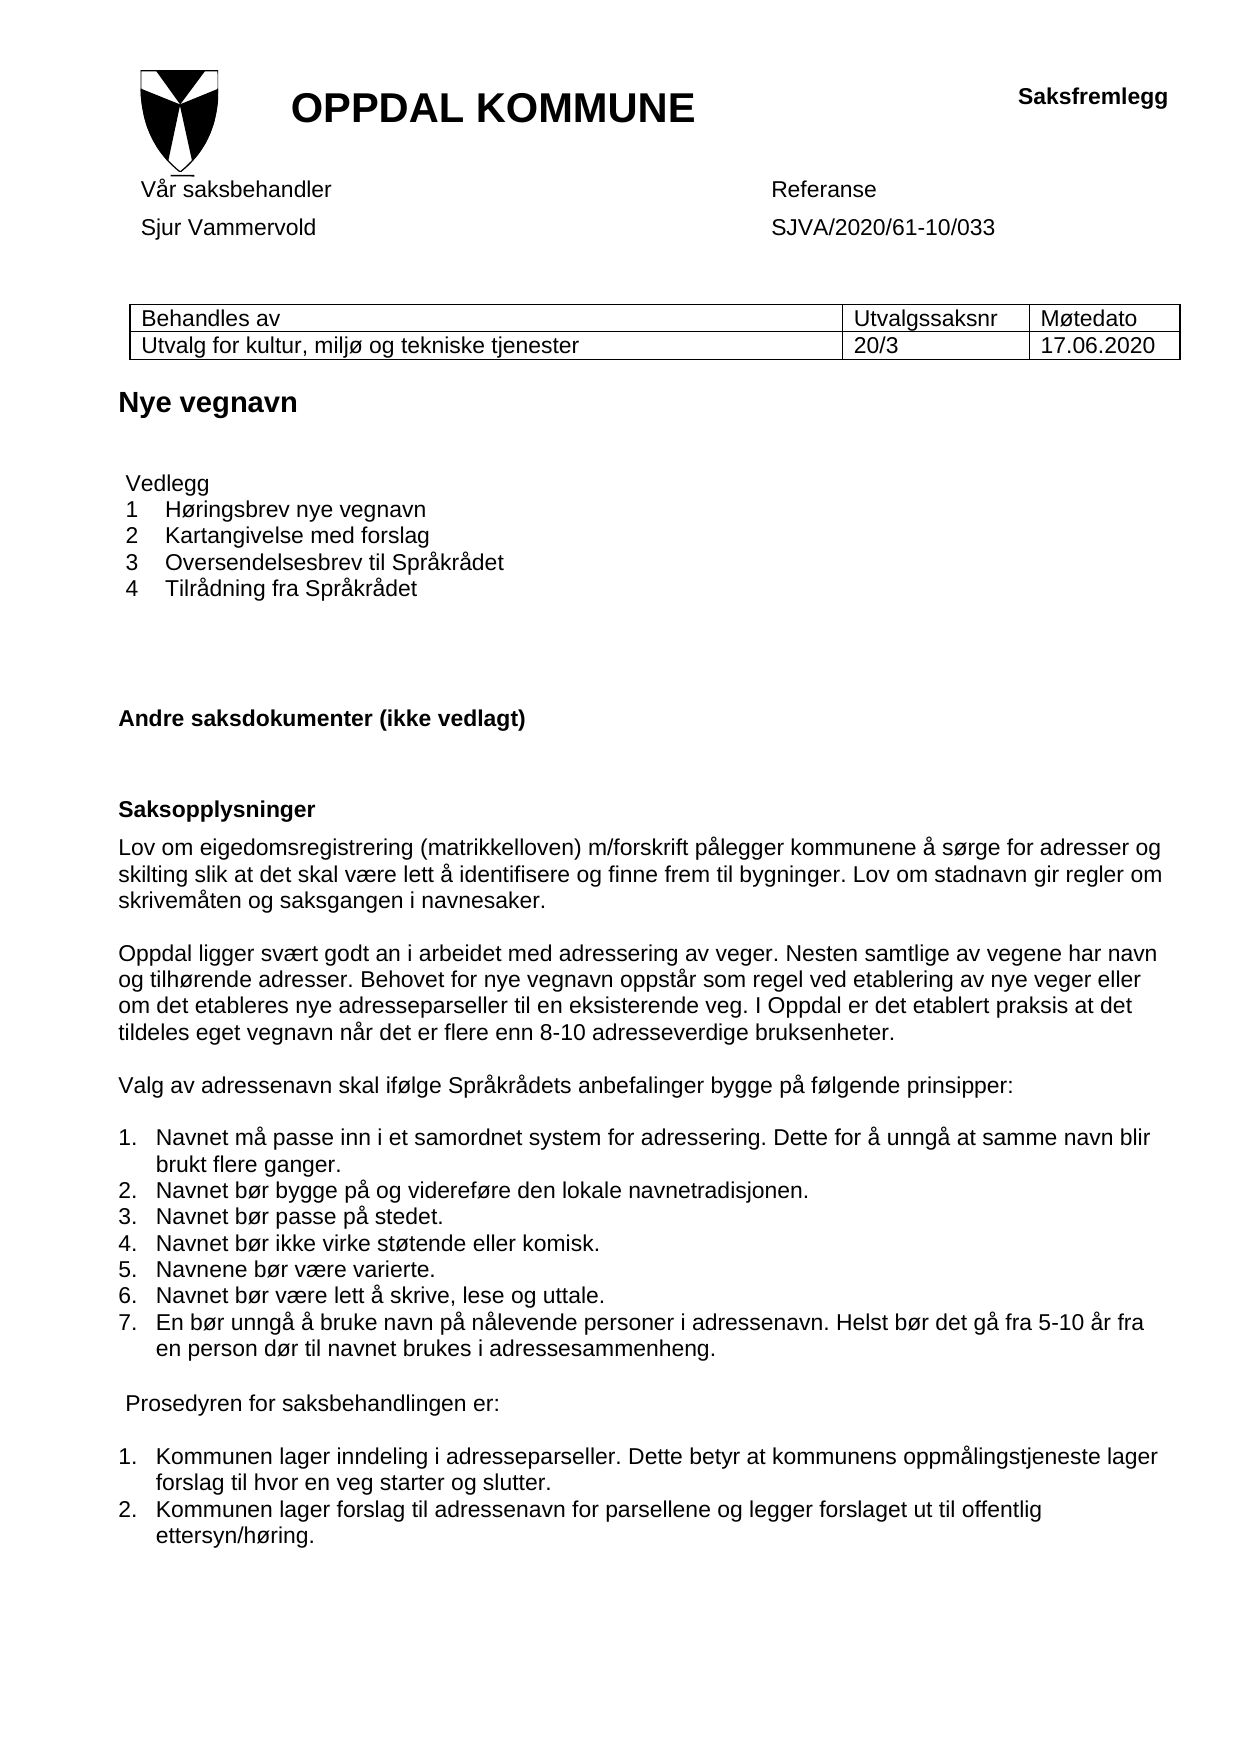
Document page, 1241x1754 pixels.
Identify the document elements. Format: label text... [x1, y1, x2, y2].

table_cell Oversendelsesbrev til Språkrådet [158, 549, 522, 575]
table_cell 3 [118, 549, 158, 575]
list Navnene bør være varierte. [118, 1256, 1163, 1282]
table_cell Referanse [760, 176, 1179, 213]
text Valg av adressenavn skal ifølge Språkrådets anbefalinger bygge på følgende prinsipper: [118, 1072, 1163, 1098]
table_cell 17.06.2020 [1030, 332, 1179, 358]
table_cell Utvalg for kultur, miljø og tekniske tjenester [131, 332, 842, 358]
table_cell 20/3 [843, 332, 1029, 358]
text Oppdal ligger svært godt an i arbeidet med adressering av veger. Nesten samtlige av vegene har navn og tilhørende adresser. Behovet for nye vegnavn oppstår som regel ved etablering av nye veger eller om det etableres nye adresseparseller til en eksisterende veg. I Oppdal er det etablert praksis at det tildeles eget vegnavn når det er flere enn 8-10 adresseverdige bruksenheter. [118, 940, 1163, 1045]
list Navnet bør ikke virke støtende eller komisk. [118, 1230, 1163, 1256]
table_header Saksfremlegg [760, 71, 1179, 176]
list Navnet bør bygge på og videreføre den lokale navnetradisjonen. [118, 1177, 1163, 1203]
table_header Vedlegg [118, 470, 522, 496]
table_cell 4 [118, 575, 158, 601]
table_header Møtedato [1030, 305, 1179, 331]
subtitle Nye vegnavn [118, 384, 1163, 418]
subtitle Andre saksdokumenter (ikke vedlagt) [118, 705, 1163, 732]
table_header Behandles av [131, 305, 842, 331]
table_cell Høringsbrev nye vegnavn [158, 496, 522, 522]
table_cell Kartangivelse med forslag [158, 522, 522, 548]
list Navnet bør passe på stedet. [118, 1203, 1163, 1230]
table_header OPPDAL KOMMUNE [279, 71, 760, 176]
table_cell Tilrådning fra Språkrådet [158, 575, 522, 601]
list Navnet må passe inn i et samordnet system for adressering. Dette for å unngå at samme navn blir brukt flere ganger. [118, 1124, 1163, 1177]
table_cell Vår saksbehandler [129, 176, 760, 213]
list En bør unngå å bruke navn på nålevende personer i adressenavn. Helst bør det gå fra 5-10 år fra en person dør til navnet brukes i adressesammenheng. [118, 1309, 1163, 1361]
list Navnet bør være lett å skrive, lese og uttale. [118, 1282, 1163, 1309]
table_cell 2 [118, 522, 158, 548]
list Kommunen lager forslag til adressenavn for parsellene og legger forslaget ut til offentlig ettersyn/høring. [118, 1496, 1163, 1548]
subtitle Saksopplysninger [118, 796, 1163, 822]
table_cell Sjur Vammervold [129, 214, 760, 251]
table_cell SJVA/2020/61-10/033 [760, 214, 1179, 251]
table_header [129, 71, 279, 176]
text Prosedyren for saksbehandlingen er: [118, 1390, 1163, 1417]
table_header Utvalgssaksnr [843, 305, 1029, 331]
list Kommunen lager inndeling i adresseparseller. Dette betyr at kommunens oppmålingstjeneste lager forslag til hvor en veg starter og slutter. [118, 1443, 1163, 1496]
text Lov om eigedomsregistrering (matrikkelloven) m/forskrift pålegger kommunene å sørge for adresser og skilting slik at det skal være lett å identifisere og finne frem til bygninger. Lov om stadnavn gir regler om skrivemåten og saksgangen i navnesaker. [118, 834, 1163, 913]
table_cell 1 [118, 496, 158, 522]
